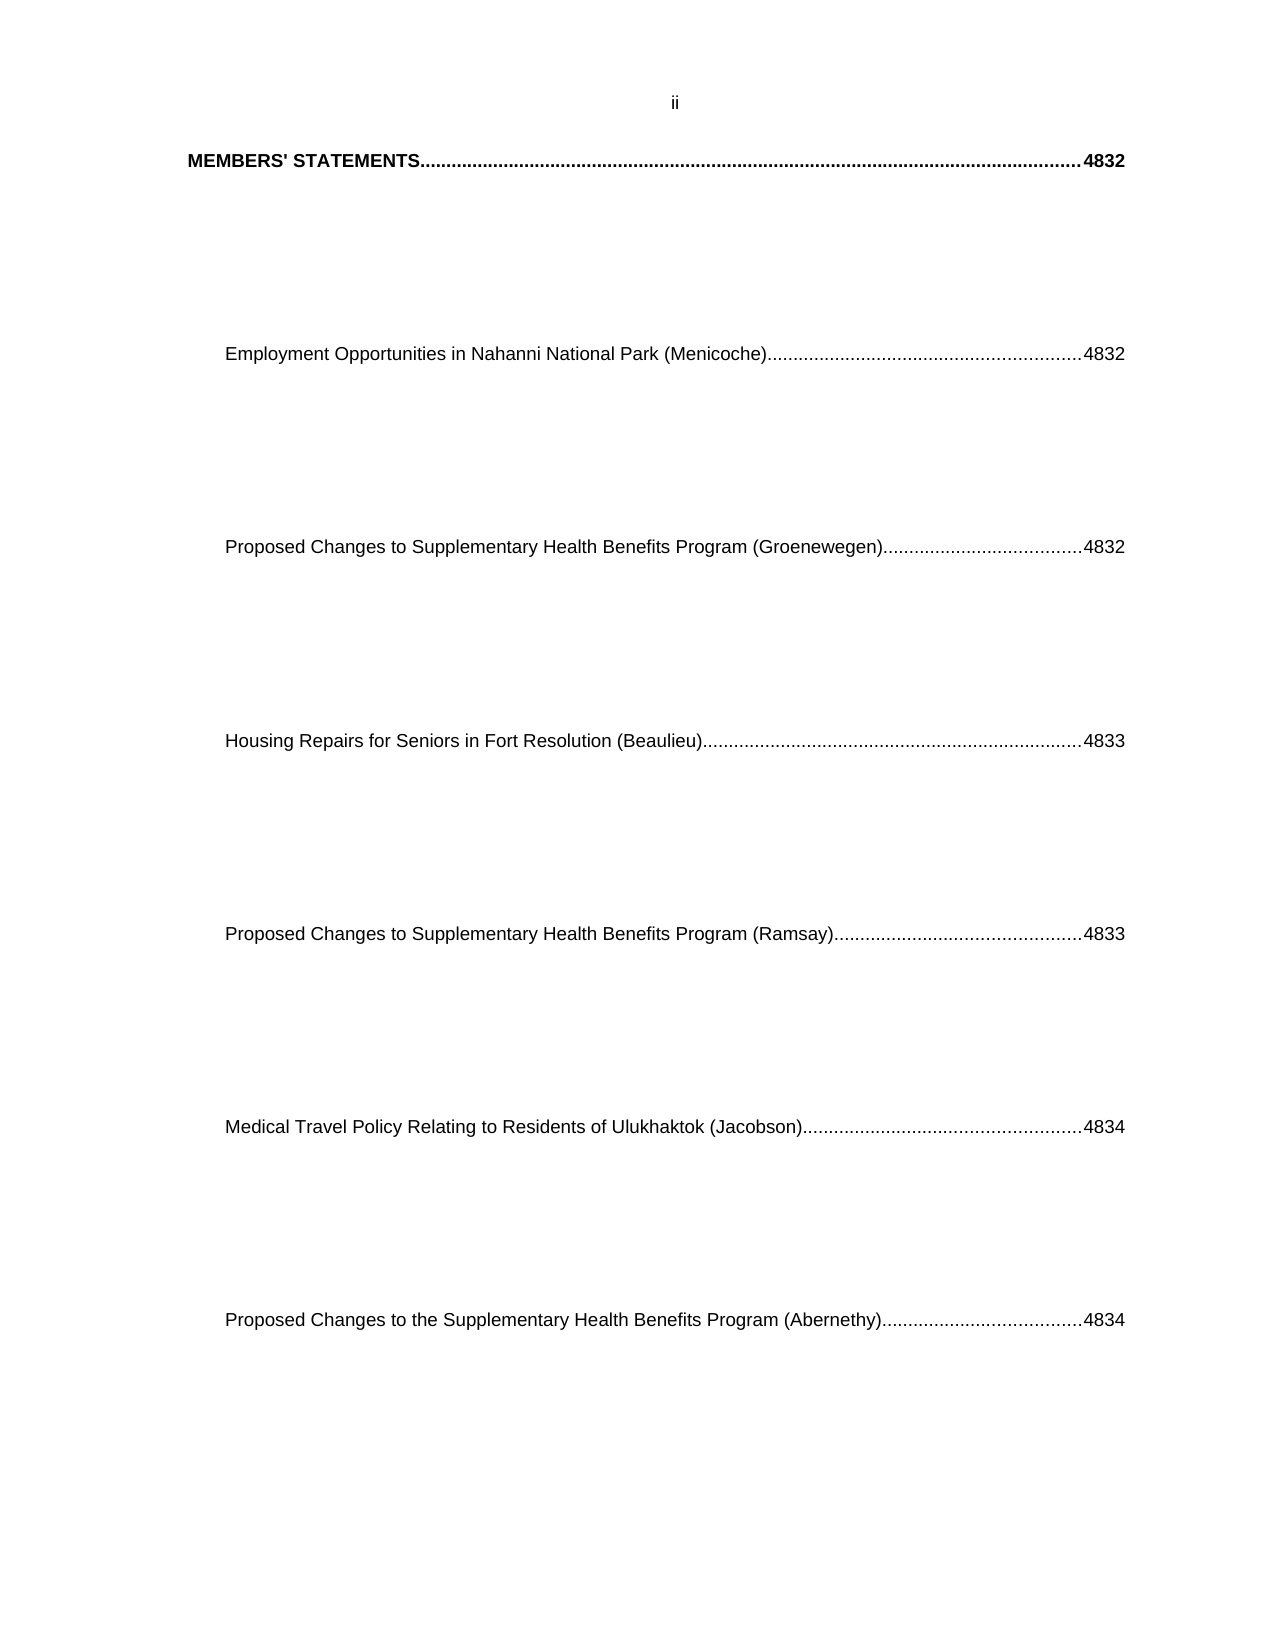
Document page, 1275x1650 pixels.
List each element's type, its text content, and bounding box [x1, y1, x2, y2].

text Proposed Changes to Supplementary Health Benefits Program (Groenewegen) 4832 [187, 536, 1162, 558]
text Housing Repairs for Seniors in Fort Resolution (Beaulieu) 4833 [187, 729, 1162, 751]
text MEMBERS' STATEMENTS 4832 [187, 150, 1162, 172]
text Proposed Changes to Supplementary Health Benefits Program (Ramsay) 4833 [187, 922, 1162, 944]
text Proposed Changes to the Supplementary Health Benefits Program (Abernethy) 4834 [187, 1309, 1162, 1330]
text Medical Travel Policy Relating to Residents of Ulukhaktok (Jacobson) 4834 [187, 1116, 1162, 1137]
text Employment Opportunities in Nahanni National Park (Menicoche) 4832 [187, 343, 1162, 365]
